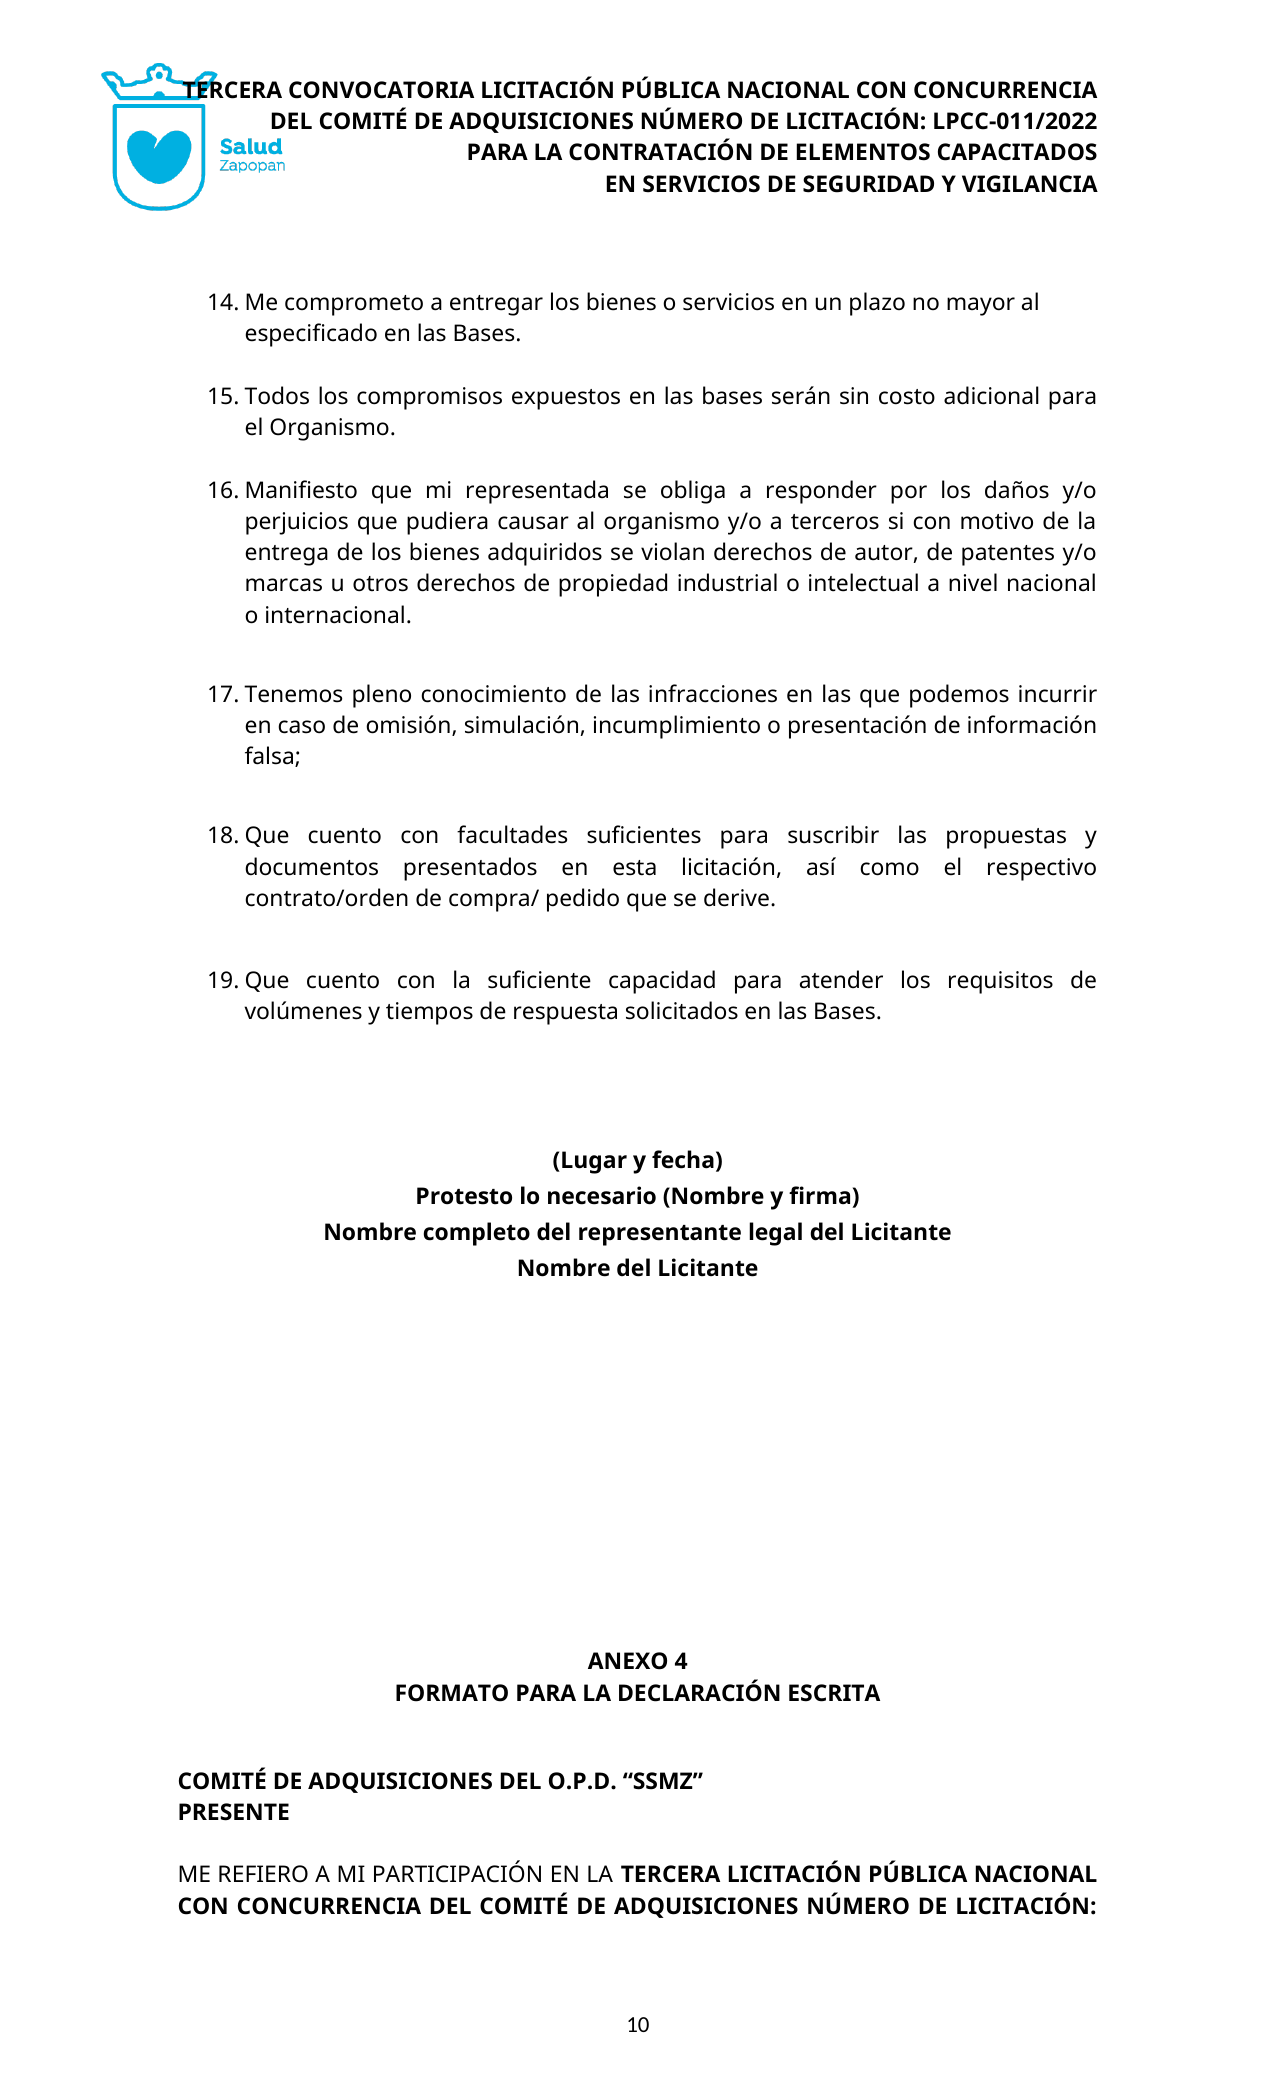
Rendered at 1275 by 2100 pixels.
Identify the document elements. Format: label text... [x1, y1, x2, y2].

text ANEXO 4 [177, 1645, 1098, 1677]
text Nombre completo del representante legal del Licitante [177, 1216, 1098, 1247]
list Tenemos pleno conocimiento de las infracciones en las que podemos incurrir en caso de omisión, simulación, incumplimiento o presentación de información falsa; [207, 678, 1098, 771]
text FORMATO PARA LA DECLARACIÓN ESCRITA [177, 1677, 1098, 1708]
picture [108, 67, 187, 95]
text Nombre del Licitante [177, 1251, 1098, 1283]
list Que cuento con facultades suficientes para suscribir las propuestas y documentos presentados en esta licitación, así como el respectivo contrato/orden de compra/ pedido que se derive. [207, 819, 1098, 913]
list Que cuento con la suficiente capacidad para atender los requisitos de volúmenes y tiempos de respuesta solicitados en las Bases. [207, 963, 1098, 1026]
list Me comprometo a entregar los bienes o servicios en un plazo no mayor al especificado en las Bases. [207, 286, 1098, 348]
picture [190, 87, 197, 95]
picture [200, 76, 211, 82]
list Manifiesto que mi representada se obliga a responder por los daños y/o perjuicios que pudiera causar al organismo y/o a terceros si con motivo de la entrega de los bienes adquiridos se violan derechos de autor, de patentes y/o marcas u otros derechos de propiedad industrial o intelectual a nivel nacional o internacional. [207, 473, 1098, 630]
text PRESENTE [177, 1796, 1098, 1827]
text (Lugar y fecha) [177, 1144, 1098, 1175]
picture [97, 63, 290, 220]
text Protesto lo necesario (Nombre y firma) [177, 1179, 1098, 1211]
text COMITÉ DE ADQUISICIONES DEL O.P.D. “SSMZ” [177, 1764, 1098, 1796]
list Todos los compromisos expuestos en las bases serán sin costo adicional para el Organismo. [207, 380, 1098, 442]
